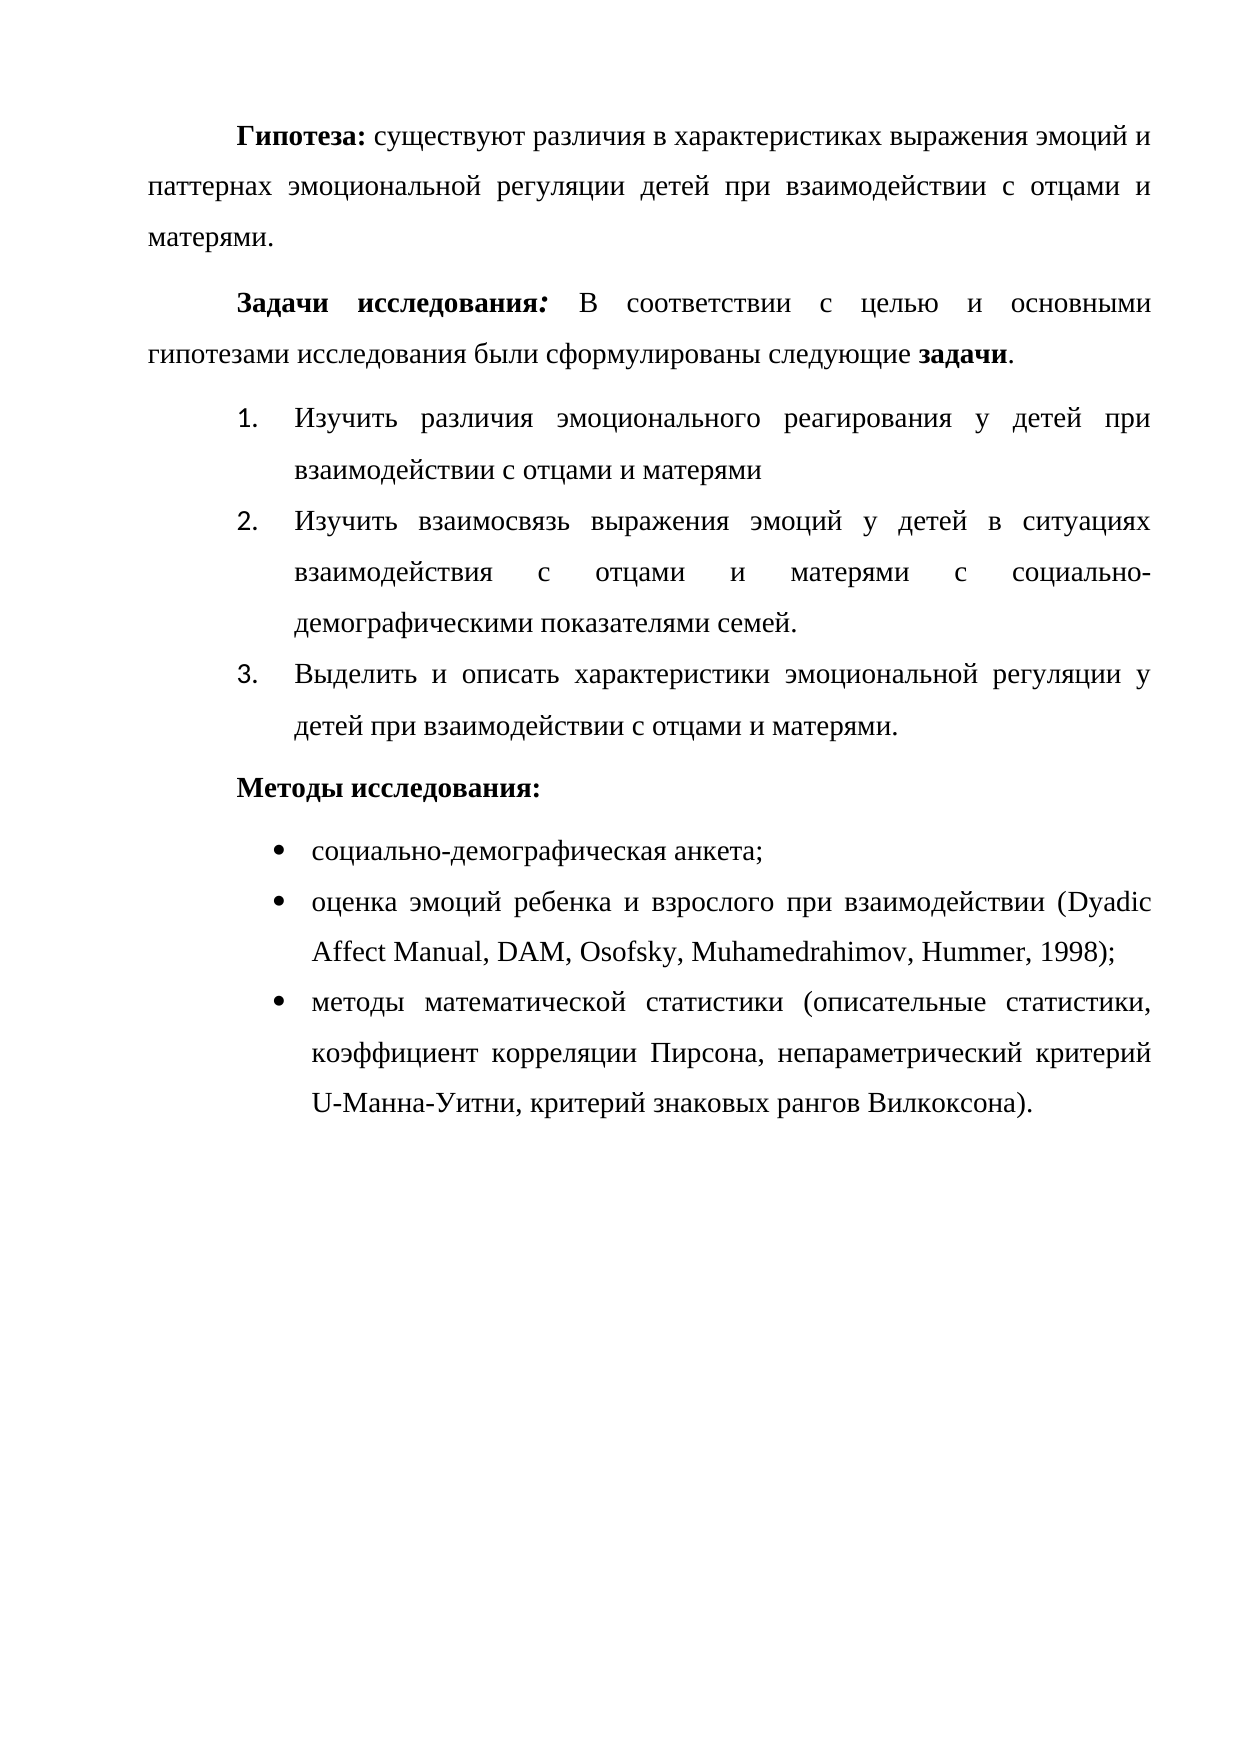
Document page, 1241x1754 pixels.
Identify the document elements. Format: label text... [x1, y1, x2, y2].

text Гипотеза: существуют различия в характеристиках выражения эмоций и паттернах эмоциональной регуляции детей при взаимодействии с отцами и матерями. [148, 118, 1152, 252]
list социально-демографическая анкета; [274, 833, 1152, 867]
list оценка эмоций ребенка и взрослого при взаимодействии (Dyadic Affect Manual, DAM, Osofsky, Muhamedrahimov, Hummer, 1998); [274, 884, 1152, 968]
list Изучить взаимосвязь выражения эмоций у детей в ситуациях взаимодействия с отцами и матерями с социально-демографическими показателями семей. [236, 502, 1152, 638]
text Методы исследования: [236, 770, 1152, 804]
list Выделить и описать характеристики эмоциональной регуляции у детей при взаимодействии с отцами и матерями. [236, 655, 1152, 741]
list Изучить различия эмоционального реагирования у детей при взаимодействии с отцами и матерями [236, 399, 1152, 485]
text Задачи исследования: В соответствии с целью и основными гипотезами исследования были сформулированы следующие задачи. [148, 282, 1152, 370]
list методы математической статистики (описательные статистики, коэффициент корреляции Пирсона, непараметрический критерий U-Манна-Уитни, критерий знаковых рангов Вилкоксона). [274, 984, 1152, 1119]
